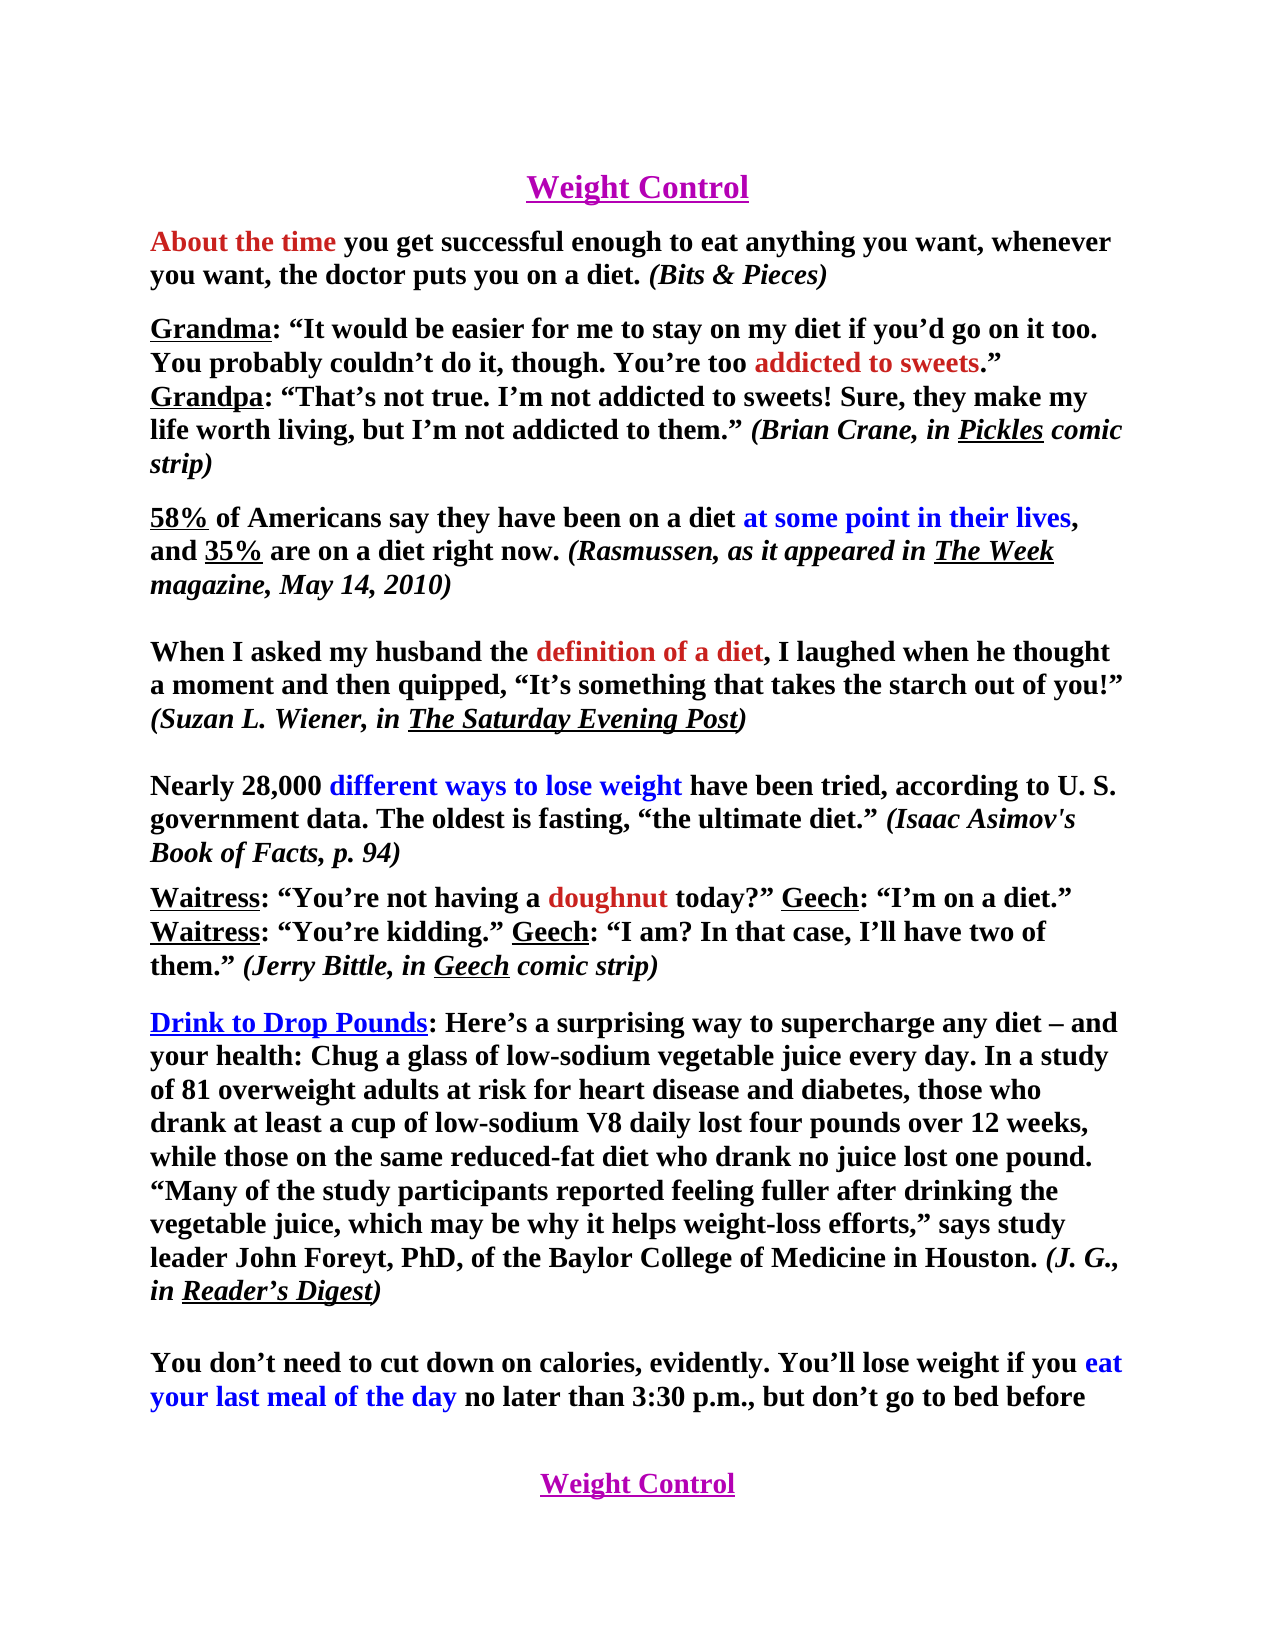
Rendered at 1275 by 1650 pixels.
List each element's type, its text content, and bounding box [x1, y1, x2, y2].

text Nearly 28,000 different ways to lose weight have been tried, according to U. S. government data. The oldest is fasting, “the ultimate diet.” (Isaac Asimov's Book of Facts, p. 94) [150, 768, 1125, 869]
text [150, 1345, 1125, 1412]
text Drink to Drop Pounds: Here’s a surprising way to supercharge any diet – and your health: Chug a glass of low-sodium vegetable juice every day. In a study of 81 overweight adults at risk for heart disease and diabetes, those who drank at least a cup of low-sodium V8 daily lost four pounds over 12 weeks, while those on the same reduced-fat diet who drank no juice lost one pound. “Many of the study participants reported feeling fuller after drinking the vegetable juice, which may be why it helps weight-loss efforts,” says study leader John Foreyt, PhD, of the Baylor College of Medicine in Houston. (J. G., in Reader’s Digest) [150, 1005, 1125, 1307]
text When I asked my husband the definition of a diet, I laughed when he thought a moment and then quipped, “It’s something that takes the starch out of you!” (Suzan L. Wiener, in The Saturday Evening Post) [150, 634, 1125, 734]
text Waitress: “You’re not having a doughnut today?” Geech: “I’m on a diet.” Waitress: “You’re kidding.” Geech: “I am? In that case, I’ll have two of them.” (Jerry Bittle, in Geech comic strip) [150, 881, 1125, 981]
text About the time you get successful enough to eat anything you want, whenever you want, the doctor puts you on a diet. (Bits & Pieces) [150, 224, 1125, 291]
text Grandma: “It would be easier for me to stay on my diet if you’d go on it too. You probably couldn’t do it, though. You’re too addicted to sweets.” Grandpa: “That’s not true. I’m not addicted to sweets! Sure, they make my life worth living, but I’m not addicted to them.” (Brian Crane, in Pickles comic strip) [150, 312, 1125, 479]
text 58% of Americans say they have been on a diet at some point in their lives, and 35% are on a diet right now. (Rasmussen, as it appeared in The Week magazine, May 14, 2010) [150, 500, 1125, 600]
text Weight Control [150, 168, 1125, 206]
